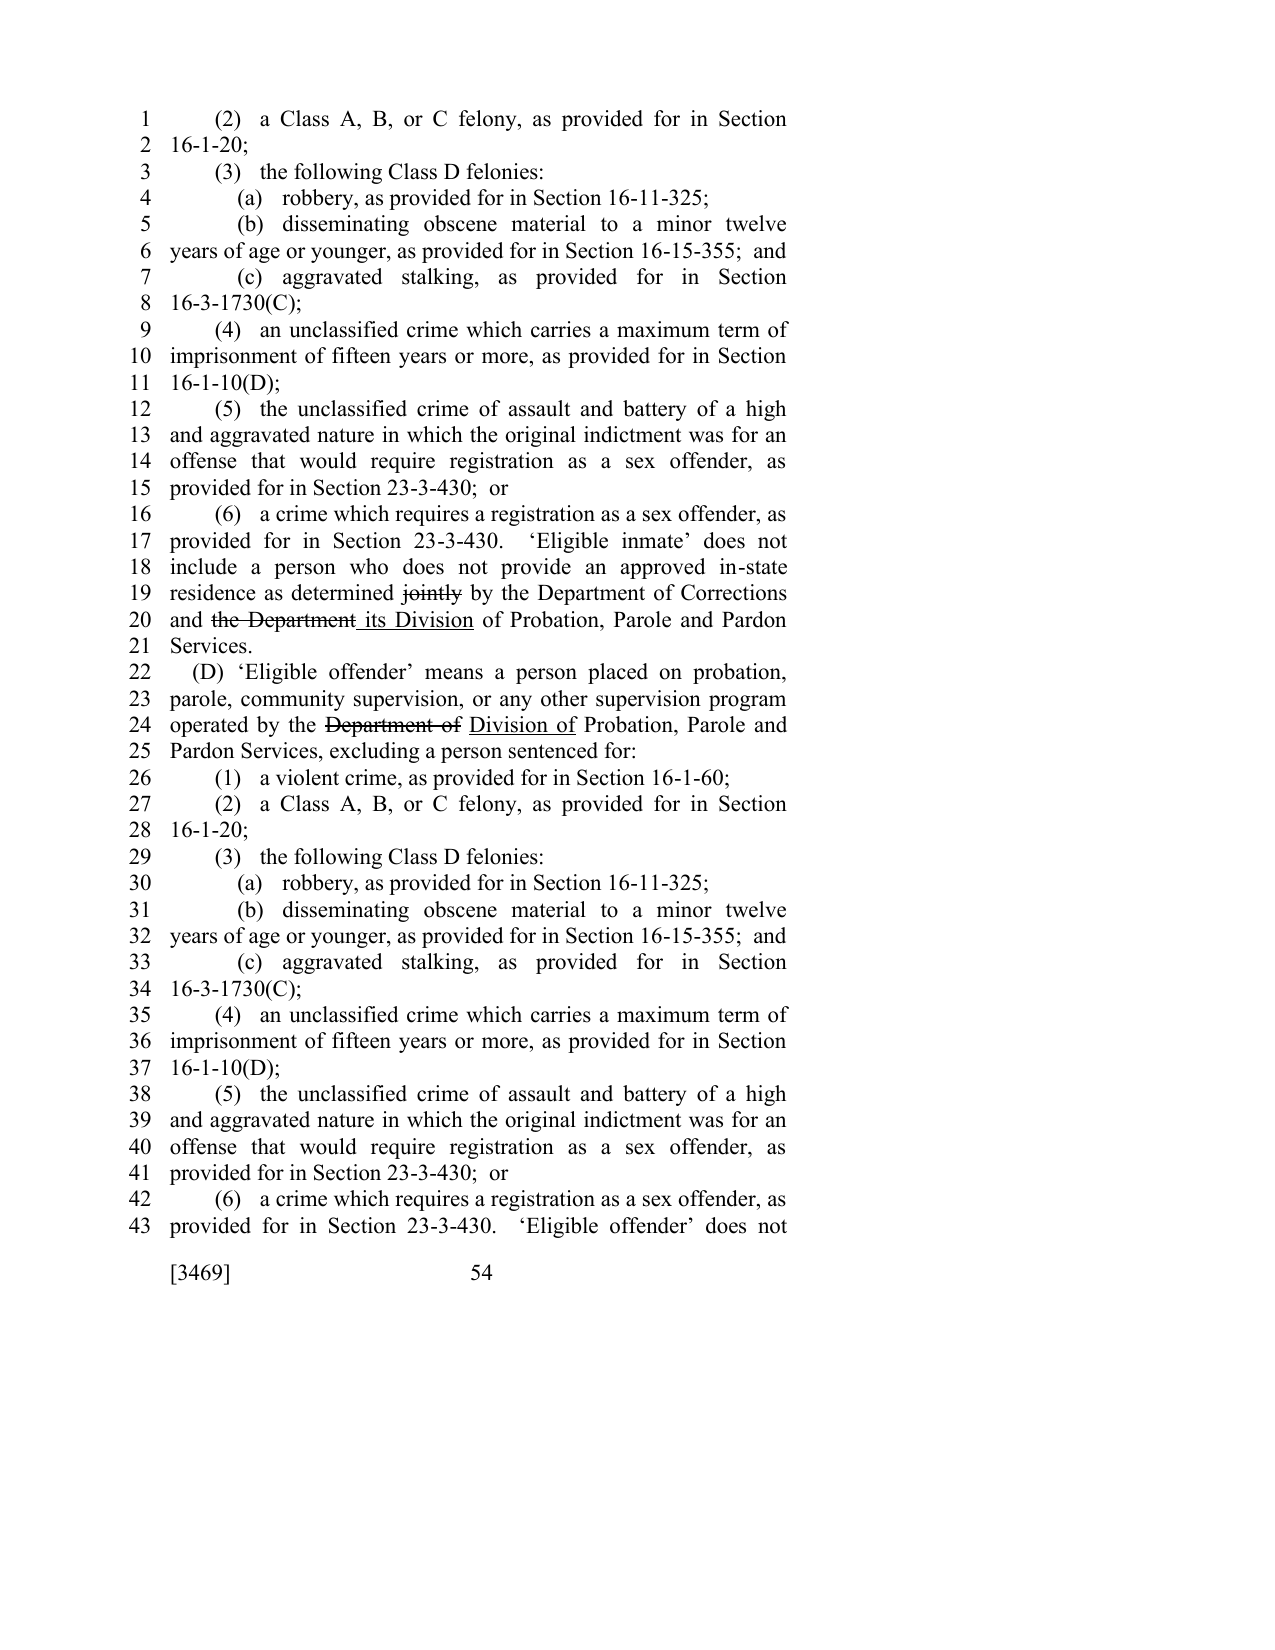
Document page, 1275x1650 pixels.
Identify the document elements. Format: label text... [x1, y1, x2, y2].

text (b) disseminating obscene material to a minor twelve years of age or younger, as provided for in Section 16-15-355; and [169, 210, 787, 263]
text (5) the unclassified crime of assault and battery of a high and aggravated nature in which the original indictment was for an offense that would require registration as a sex offender, as provided for in Section 23-3-430; or [169, 1080, 787, 1186]
text (6) a crime which requires a registration as a sex offender, as provided for in Section 23-3-430. ‘Eligible inmate’ does not include a person who does not provide an approved in-state residence as determined jointly by the Department of Corrections and the Department its Division of Probation, Parole and Pardon Services. [169, 500, 787, 658]
text (2) a Class A, B, or C felony, as provided for in Section 16-1-20; [169, 790, 787, 843]
text (a) robbery, as provided for in Section 16-11-325; [169, 184, 787, 210]
text (4) an unclassified crime which carries a maximum term of imprisonment of fifteen years or more, as provided for in Section 16-1-10(D); [169, 1001, 787, 1080]
text (c) aggravated stalking, as provided for in Section 16-3-1730(C); [169, 263, 787, 316]
text (3) the following Class D felonies: [169, 158, 787, 184]
text (2) a Class A, B, or C felony, as provided for in Section 16-1-20; [169, 105, 787, 158]
text (3) the following Class D felonies: [169, 843, 787, 869]
text (5) the unclassified crime of assault and battery of a high and aggravated nature in which the original indictment was for an offense that would require registration as a sex offender, as provided for in Section 23-3-430; or [169, 395, 787, 500]
text (a) robbery, as provided for in Section 16-11-325; [169, 869, 787, 896]
text (D) ‘Eligible offender’ means a person placed on probation, parole, community supervision, or any other supervision program operated by the Department of Division of Probation, Parole and Pardon Services, excluding a person sentenced for: [169, 658, 787, 764]
text (b) disseminating obscene material to a minor twelve years of age or younger, as provided for in Section 16-15-355; and [169, 896, 787, 948]
text (c) aggravated stalking, as provided for in Section 16-3-1730(C); [169, 948, 787, 1001]
text (1) a violent crime, as provided for in Section 16-1-60; [169, 764, 787, 790]
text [169, 1186, 787, 1238]
text (4) an unclassified crime which carries a maximum term of imprisonment of fifteen years or more, as provided for in Section 16-1-10(D); [169, 316, 787, 395]
